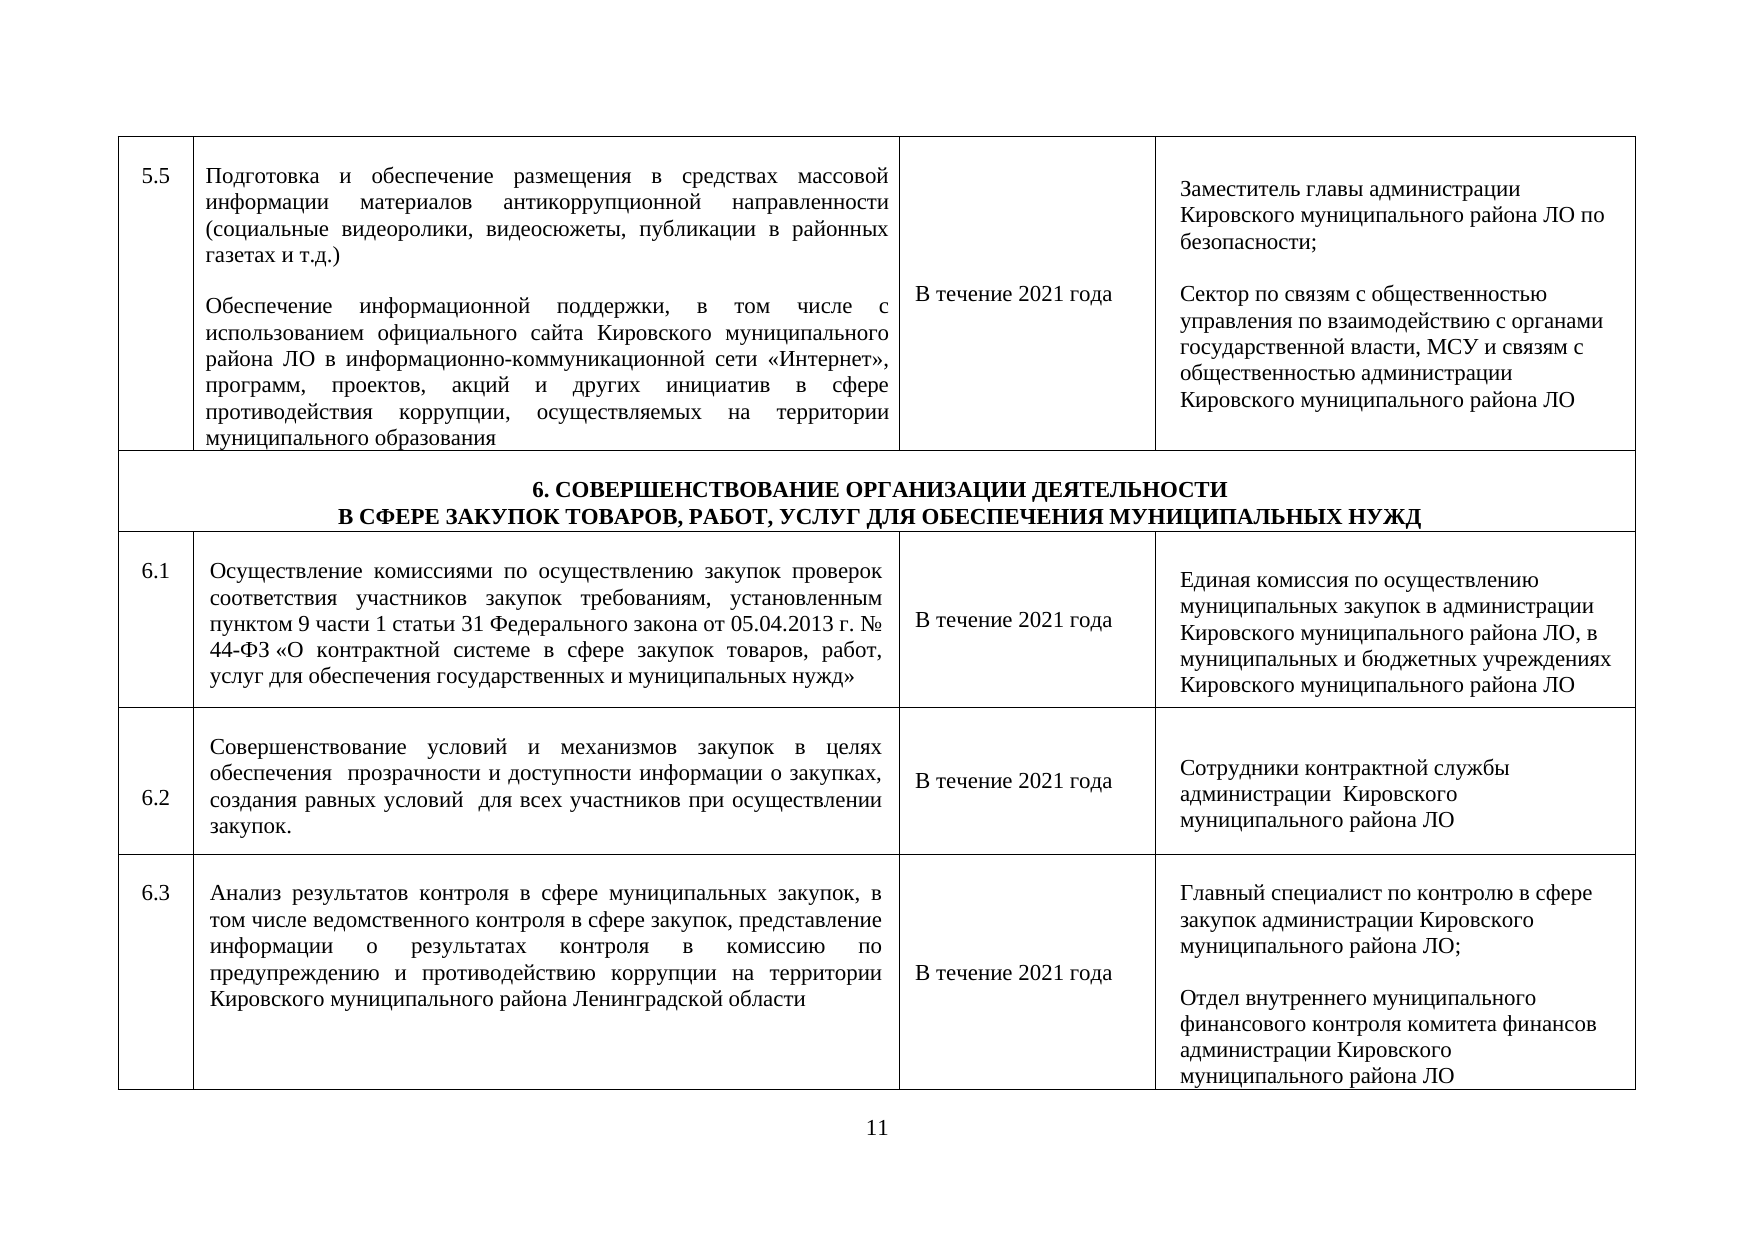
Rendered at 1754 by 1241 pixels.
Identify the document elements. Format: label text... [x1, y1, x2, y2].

table_cell Анализ результатов контроля в сфере муниципальных закупок, в том числе ведомственного контроля в сфере закупок, представление информации о результатах контроля в комиссию по предупреждению и противодействию коррупции на территории Кировского муниципального района Ленинградской области [194, 855, 899, 1089]
table_cell Единая комиссия по осуществлению муниципальных закупок в администрации Кировского муниципального района ЛО, в муниципальных и бюджетных учреждениях Кировского муниципального района ЛО [1156, 532, 1635, 707]
table_cell Сотрудники контрактной службы администрации Кировского муниципального района ЛО [1156, 708, 1635, 853]
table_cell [1156, 137, 1635, 450]
table_cell В течение 2021 года [900, 708, 1155, 853]
table_cell 6.1 [119, 532, 193, 707]
table_cell В течение 2021 года [900, 532, 1155, 707]
table_cell В течение 2021 года [900, 137, 1155, 450]
table_cell 6.2 [119, 708, 193, 853]
table_cell Главный специалист по контролю в сфере закупок администрации Кировского муниципального района ЛО; Отдел внутреннего муниципального финансового контроля комитета финансов администрации Кировского муниципального района ЛО [1156, 855, 1635, 1089]
table_cell 6. СОВЕРШЕНСТВОВАНИЕ ОРГАНИЗАЦИИ ДЕЯТЕЛЬНОСТИ В СФЕРЕ ЗАКУПОК ТОВАРОВ, РАБОТ, УСЛУГ ДЛЯ ОБЕСПЕЧЕНИЯ МУНИЦИПАЛЬНЫХ НУЖД [119, 451, 1635, 531]
table_cell 6.3 [119, 855, 193, 1089]
table_cell 5.5 [119, 137, 193, 450]
table_cell Подготовка и обеспечение размещения в средствах массовой информации материалов антикоррупционной направленности (социальные видеоролики, видеосюжеты, публикации в районных газетах и т.д.) Обеспечение информационной поддержки, в том числе с использованием официального сайта Кировского муниципального района ЛО в информационно-коммуникационной сети «Интернет», программ, проектов, акций и других инициатив в сфере противодействия коррупции, осуществляемых на территории муниципального образования [194, 137, 899, 450]
table_cell Совершенствование условий и механизмов закупок в целях обеспечения прозрачности и доступности информации о закупках, создания равных условий для всех участников при осуществлении закупок. [194, 708, 899, 853]
table_cell Осуществление комиссиями по осуществлению закупок проверок соответствия участников закупок требованиям, установленным пунктом 9 части 1 статьи 31 Федерального закона от 05.04.2013 г. № 44-ФЗ «О контрактной системе в сфере закупок товаров, работ, услуг для обеспечения государственных и муниципальных нужд» [194, 532, 899, 707]
table_cell В течение 2021 года [900, 855, 1155, 1089]
